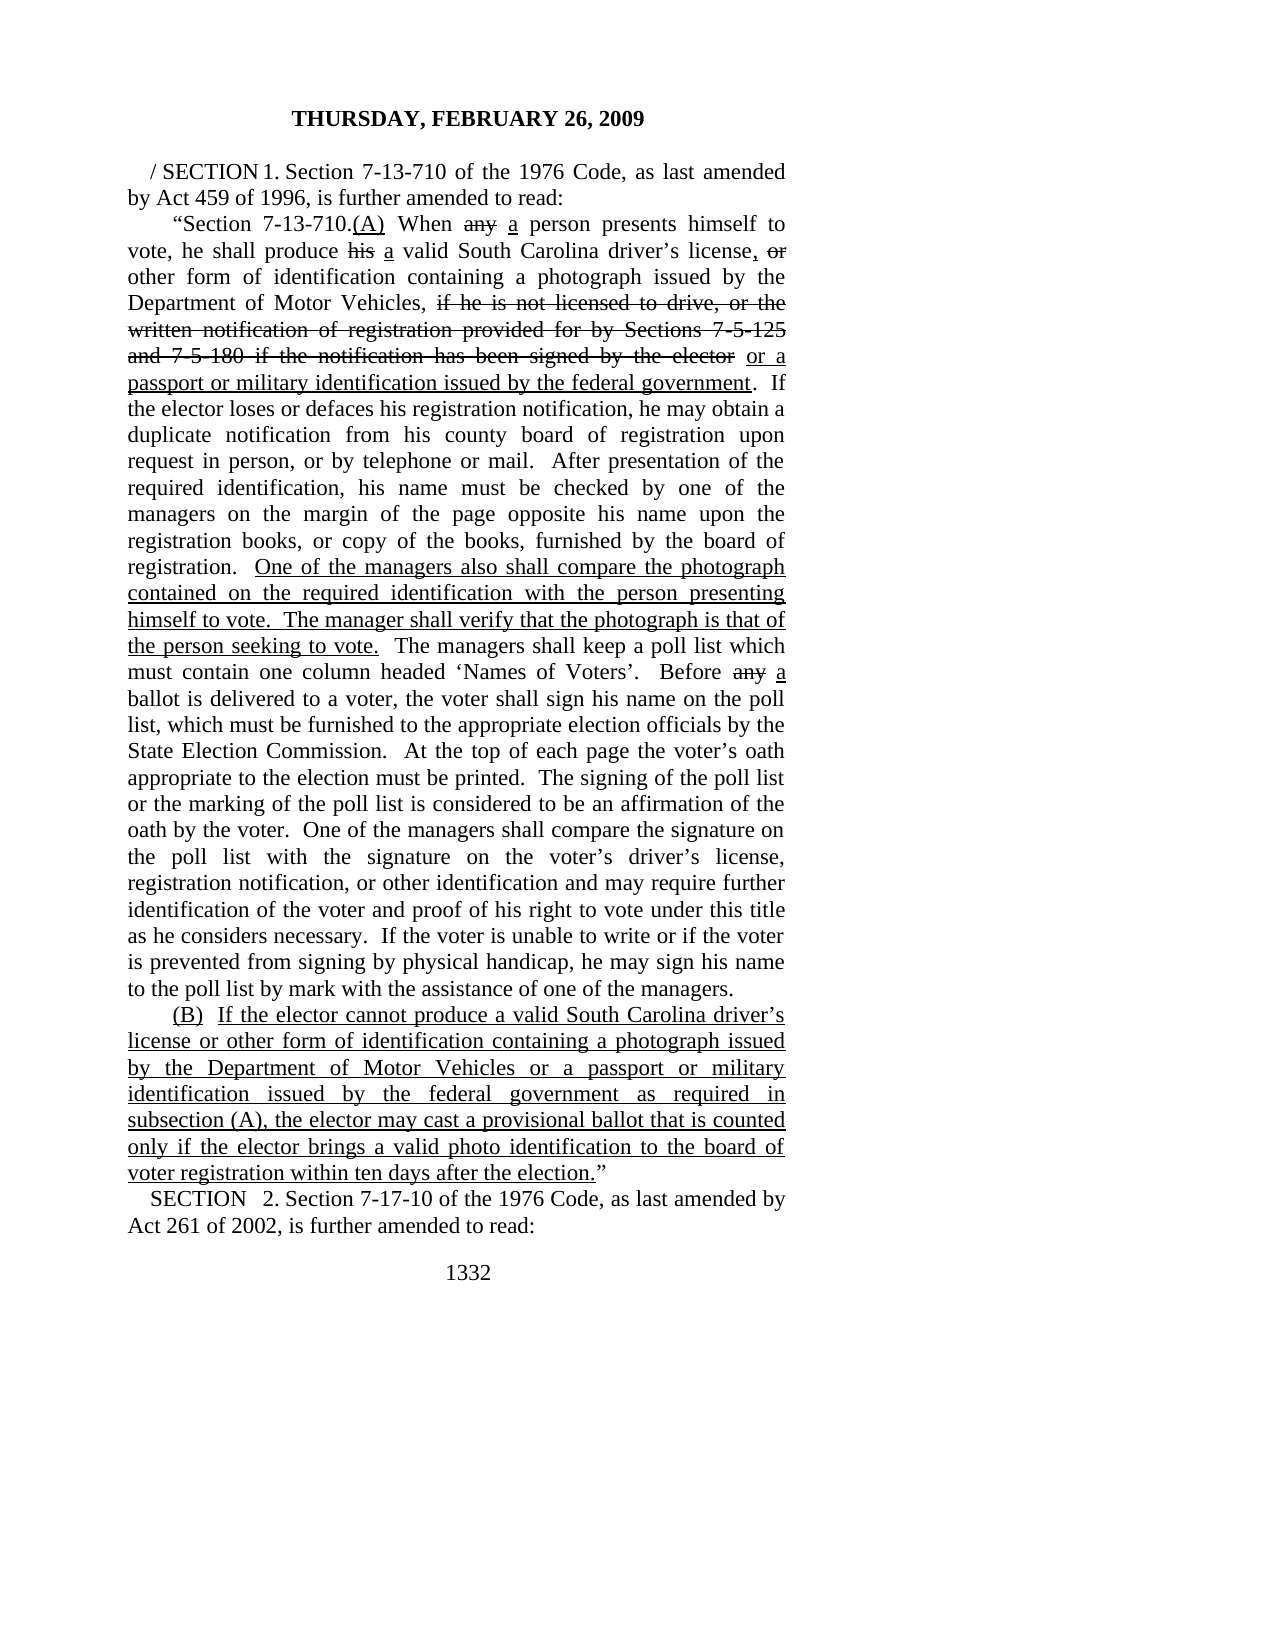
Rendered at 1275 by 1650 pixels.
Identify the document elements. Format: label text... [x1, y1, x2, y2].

text (B) If the elector cannot produce a valid South Carolina driver’s license or other form of identification containing a photograph issued by the Department of Motor Vehicles or a passport or military identification issued by the federal government as required in subsection (A), the elector may cast a provisional ballot that is counted only if the elector brings a valid photo identification to the board of voter registration within ten days after the election.” [127, 1001, 786, 1050]
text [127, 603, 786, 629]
text (B) If the elector cannot produce a valid South Carolina driver’s license or other form of identification containing a photograph issued by the Department of Motor Vehicles or a passport or military identification issued by the federal government as required in subsection (A), the elector may cast a provisional ballot that is counted only if the elector brings a valid photo identification to the board of voter registration within ten days after the election.” [127, 1130, 786, 1186]
text “Section 7-13-710. (A) When any a person presents himself to vote, he shall produce his a valid South Carolina driver’s license, or other form of identification containing a photograph issued by the Department of Motor Vehicles, if he is not licensed to drive, or the written notification of registration provided for by Sections 7-5-125 and 7-5-180 if the notification has been signed by the elector or a passport or military identification issued by the federal government. If the elector loses or defaces his registration notification, he may obtain a duplicate notification from his county board of registration upon request in person, or by telephone or mail. After presentation of the required identification, his name must be checked by one of the managers on the margin of the page opposite his name upon the registration books, or copy of the books, furnished by the board of registration. One of the managers also shall compare the photograph contained on the required identification with the person presenting himself to vote. The manager shall verify that the photograph is that of the person seeking to vote. The managers shall keep a poll list which must contain one column headed ‘Names of Voters’. Before any a ballot is delivered to a voter, the voter shall sign his name on the poll list, which must be furnished to the appropriate election officials by the State Election Commission. At the top of each page the voter’s oath appropriate to the election must be printed. The signing of the poll list or the marking of the poll list is considered to be an affirmation of the oath by the voter. One of the managers shall compare the signature on the poll list with the signature on the voter’s driver’s license, registration notification, or other identification and may require further identification of the voter and proof of his right to vote under this title as he considers necessary. If the voter is unable to write or if the voter is prevented from signing by physical handicap, he may sign his name to the poll list by mark with the assistance of one of the managers. [127, 331, 786, 602]
text SECTION 2. Section 7-17-10 of the 1976 Code, as last amended by Act 261 of 2002, is further amended to read: [127, 1186, 786, 1238]
text / SECTION 1. Section 7-13-710 of the 1976 Code, as last amended by Act 459 of 1996, is further amended to read: [127, 158, 786, 210]
text “Section 7-13-710. (A) When any a person presents himself to vote, he shall produce his a valid South Carolina driver’s license, or other form of identification containing a photograph issued by the Department of Motor Vehicles, if he is not licensed to drive, or the written notification of registration provided for by Sections 7-5-125 and 7-5-180 if the notification has been signed by the elector or a passport or military identification issued by the federal government. If the elector loses or defaces his registration notification, he may obtain a duplicate notification from his county board of registration upon request in person, or by telephone or mail. After presentation of the required identification, his name must be checked by one of the managers on the margin of the page opposite his name upon the registration books, or copy of the books, furnished by the board of registration. One of the managers also shall compare the photograph contained on the required identification with the person presenting himself to vote. The manager shall verify that the photograph is that of the person seeking to vote. The managers shall keep a poll list which must contain one column headed ‘Names of Voters’. Before any a ballot is delivered to a voter, the voter shall sign his name on the poll list, which must be furnished to the appropriate election officials by the State Election Commission. At the top of each page the voter’s oath appropriate to the election must be printed. The signing of the poll list or the marking of the poll list is considered to be an affirmation of the oath by the voter. One of the managers shall compare the signature on the poll list with the signature on the voter’s driver’s license, registration notification, or other identification and may require further identification of the voter and proof of his right to vote under this title as he considers necessary. If the voter is unable to write or if the voter is prevented from signing by physical handicap, he may sign his name to the poll list by mark with the assistance of one of the managers. [127, 630, 786, 1001]
